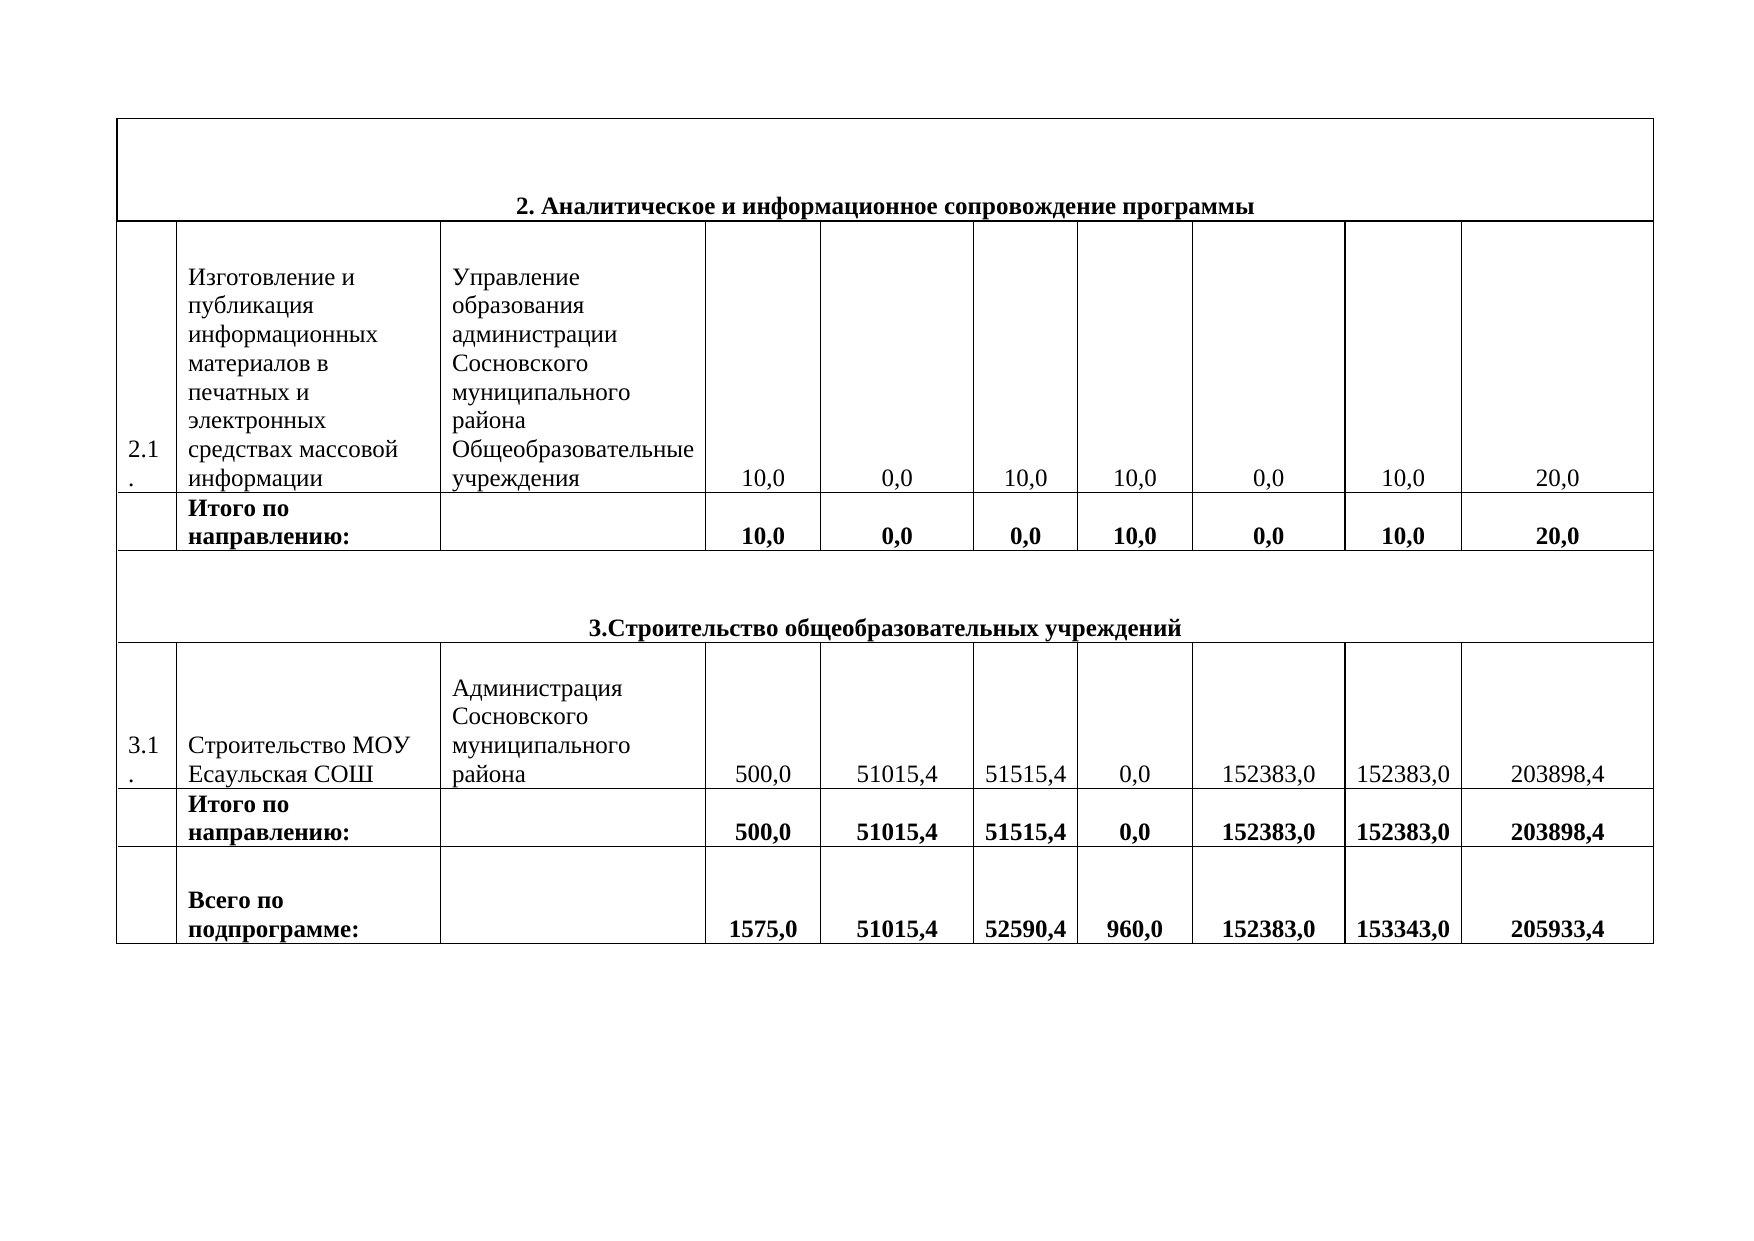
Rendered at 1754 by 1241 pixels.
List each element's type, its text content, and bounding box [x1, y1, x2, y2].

table_cell 152383,0 [1346, 789, 1461, 846]
table_cell 960,0 [1078, 847, 1192, 943]
table_cell 51015,4 [821, 643, 973, 788]
table_cell 152383,0 [1193, 643, 1344, 788]
table_cell 205933,4 [1462, 847, 1653, 943]
table_cell [117, 846, 176, 943]
table_cell 0,0 [821, 493, 973, 550]
table_cell 10,0 [974, 222, 1077, 492]
table_cell 10,0 [706, 493, 820, 550]
table_cell 0,0 [821, 222, 973, 492]
table_cell 2.1. [117, 222, 176, 492]
table_cell 51515,4 [974, 789, 1077, 846]
table_cell [441, 789, 705, 846]
table_cell 10,0 [706, 222, 820, 492]
table_cell 152383,0 [1346, 643, 1461, 788]
table_cell 10,0 [1078, 222, 1192, 492]
table_cell Администрация Сосновского муниципального района [441, 643, 705, 788]
table_cell 1575,0 [706, 847, 820, 943]
table_cell Управление образования администрации Сосновского муниципального района Общеобразовательные учреждения [441, 222, 705, 492]
table_cell 52590,4 [974, 847, 1077, 943]
table_cell [117, 492, 176, 550]
table_cell [441, 493, 705, 550]
table_cell 20,0 [1462, 222, 1653, 492]
table_cell 51015,4 [821, 789, 973, 846]
table_cell 3.1. [117, 642, 176, 788]
table_cell [441, 847, 705, 943]
table_cell 10,0 [1078, 493, 1192, 550]
table_cell Итого по направлению: [177, 789, 440, 846]
table_cell 0,0 [1193, 222, 1344, 492]
table_cell Строительство МОУ Есаульская СОШ [177, 643, 440, 788]
table_cell 153343,0 [1346, 847, 1461, 943]
table_cell 500,0 [706, 643, 820, 788]
table_cell 51015,4 [821, 847, 973, 943]
table_cell [117, 788, 176, 846]
table_cell 0,0 [974, 493, 1077, 550]
table_cell 203898,4 [1462, 643, 1653, 788]
table_cell 2. Аналитическое и информационное сопровождение программы [118, 119, 1653, 220]
table_cell 203898,4 [1462, 789, 1653, 846]
table_cell 0,0 [1193, 493, 1344, 550]
table_cell 152383,0 [1193, 847, 1344, 943]
table_cell Всего по подпрограмме: [177, 847, 440, 943]
table_cell Итого по направлению: [177, 493, 440, 550]
table_cell 51515,4 [974, 643, 1077, 788]
table_cell Изготовление и публикация информационных материалов в печатных и электронных средствах массовой информации [177, 222, 440, 492]
table_cell 0,0 [1078, 643, 1192, 788]
table_cell 0,0 [1078, 789, 1192, 846]
table_cell 10,0 [1346, 222, 1461, 492]
table_cell 3.Строительство общеобразовательных учреждений [117, 550, 1653, 642]
table_cell 500,0 [706, 789, 820, 846]
table_cell 152383,0 [1193, 789, 1344, 846]
table_cell 10,0 [1346, 493, 1461, 550]
table_cell 20,0 [1462, 493, 1653, 550]
